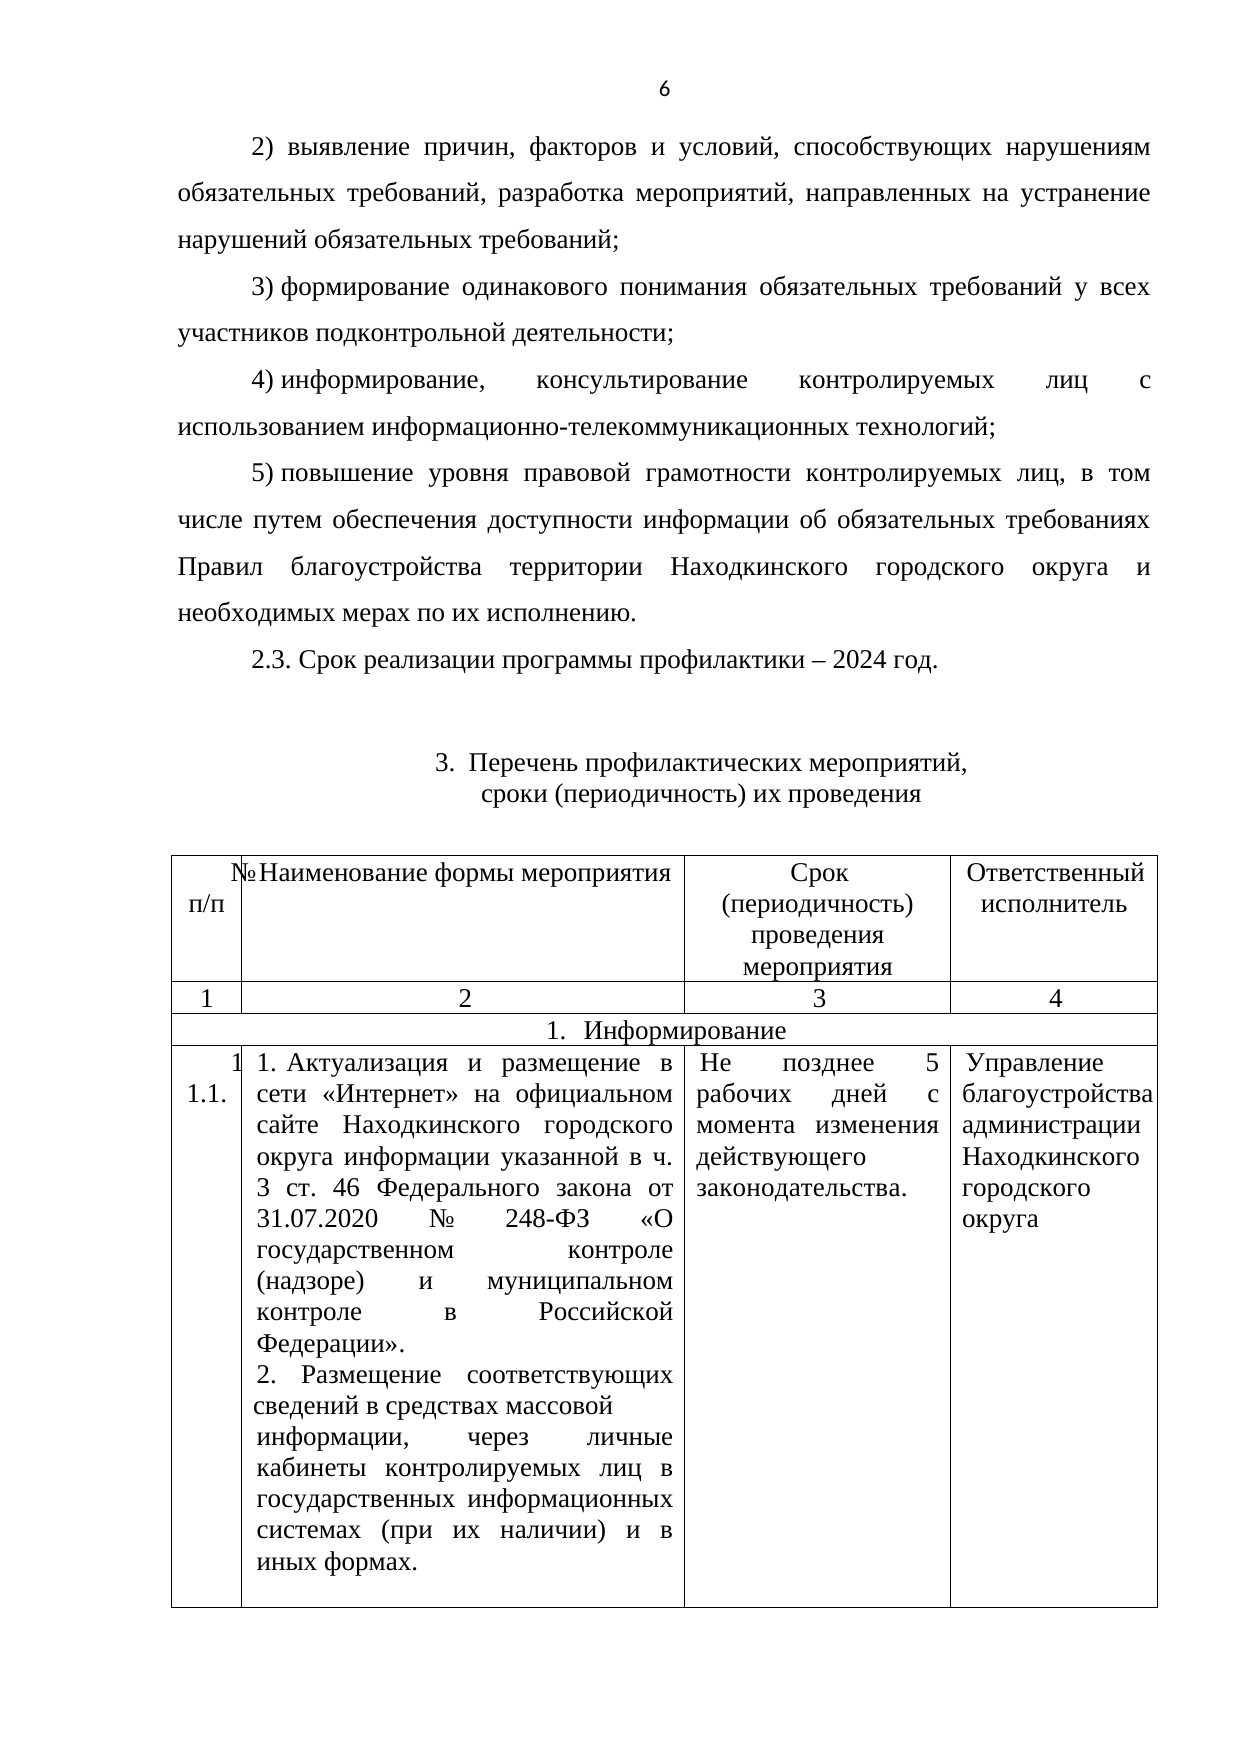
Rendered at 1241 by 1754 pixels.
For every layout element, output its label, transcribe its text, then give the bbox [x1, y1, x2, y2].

table_cell 1 [172, 982, 241, 1013]
list повышение уровня правовой грамотности контролируемых лиц, в том числе путем обеспечения доступности информации об обязательных требованиях Правил благоустройства территории Находкинского городского округа и необходимых мерах по их исполнению. [177, 456, 1152, 628]
table_cell Актуализация и размещение в сети «Интернет» на официальном сайте Находкинского городского округа информации указанной в ч. 3 ст. 46 Федерального закона от 31.07.2020 № 248-ФЗ «О государственном контроле (надзоре) и муниципальном контроле в Российской Федерации». Размещение соответствующих сведений в средствах массовой информации, через личные кабинеты контролируемых лиц в государственных информационных системах (при их наличии) и в иных формах. [242, 1046, 684, 1607]
table_cell 2 [242, 982, 684, 1013]
list формирование одинакового понимания обязательных требований у всех участников подконтрольной деятельности; [177, 270, 1152, 348]
table_header №п/п [172, 856, 241, 981]
list информирование, консультирование контролируемых лиц с использованием информационно-телекоммуникационных технологий; [177, 363, 1152, 441]
table_cell Не позднее 5 рабочих дней с момента изменения действующего законодательства. [685, 1046, 950, 1607]
text 2.3. Срок реализации программы профилактики – 2024 год. [177, 643, 1152, 674]
text сроки (периодичность) их проведения [177, 777, 1152, 809]
table_cell Управление благоустройства администрации Находкинского городского округа [951, 1046, 1157, 1607]
table_cell 11.1. [172, 1046, 241, 1607]
text 3. Перечень профилактических мероприятий, [177, 746, 1152, 777]
table_header Срок (периодичность) проведения мероприятия [685, 856, 950, 981]
table_cell 3 [685, 982, 950, 1013]
list выявление причин, факторов и условий, способствующих нарушениям обязательных требований, разработка мероприятий, направленных на устранение нарушений обязательных требований; [177, 130, 1152, 254]
table_header Наименование формы мероприятия [242, 856, 684, 981]
table_cell 4 [951, 982, 1157, 1013]
table_header Ответственный исполнитель [951, 856, 1157, 981]
table_cell Информирование [172, 1014, 1157, 1045]
